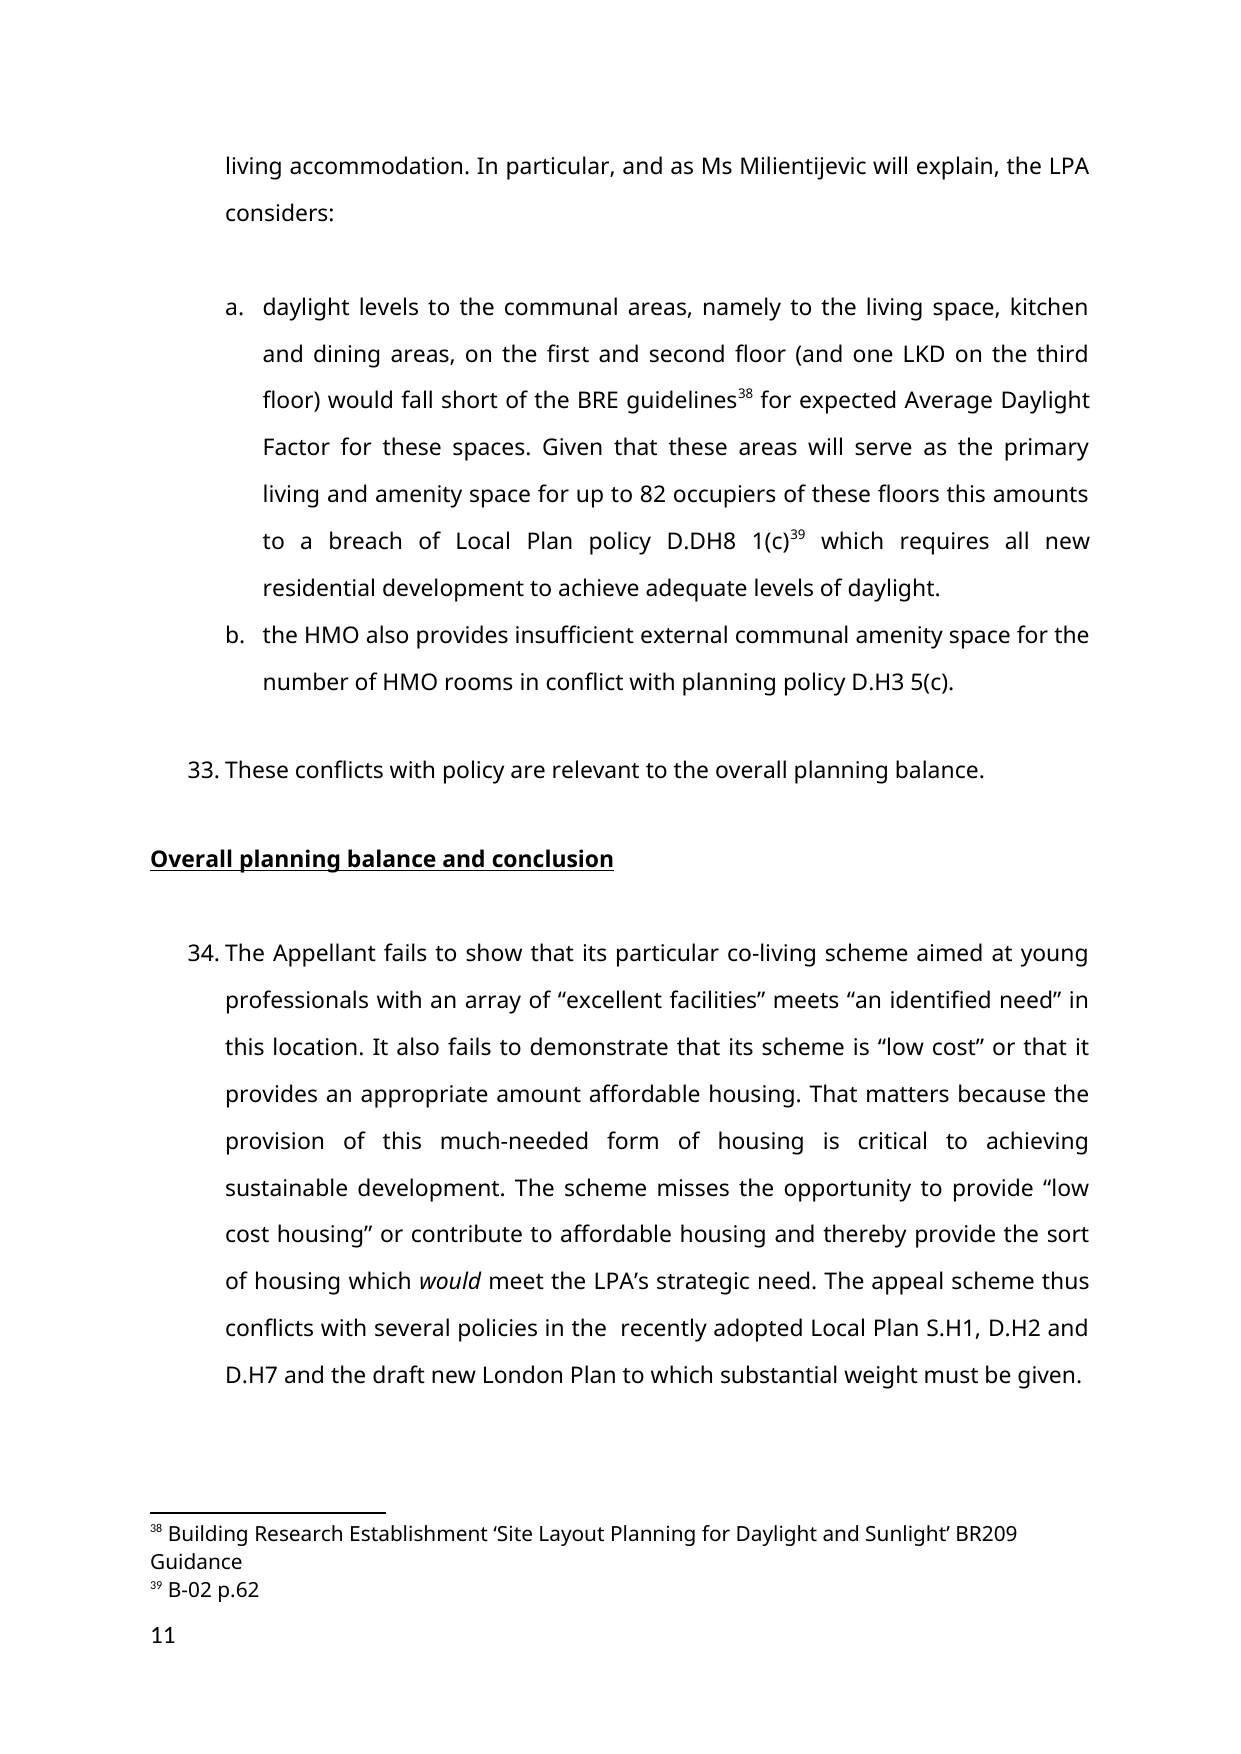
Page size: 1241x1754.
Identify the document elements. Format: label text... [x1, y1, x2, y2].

list The Appellant fails to show that its particular co-living scheme aimed at young professionals with an array of “excellent facilities” meets “an identified need” in this location. It also fails to demonstrate that its scheme is “low cost” or that it provides an appropriate amount affordable housing. That matters because the provision of this much-needed form of housing is critical to achieving sustainable development. The scheme misses the opportunity to provide “low cost housing” or contribute to affordable housing and thereby provide the sort of housing which would meet the LPA’s strategic need. The appeal scheme thus conflicts with several policies in the recently adopted Local Plan S.H1, D.H2 and D.H7 and the draft new London Plan to which substantial weight must be given. [187, 937, 1090, 1390]
list These conflicts with policy are relevant to the overall planning balance. [187, 754, 1090, 786]
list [187, 150, 1090, 228]
list daylight levels to the communal areas, namely to the living space, kitchen and dining areas, on the first and second floor (and one LKD on the third floor) would fall short of the BRE guidelines for expected Average Daylight Factor for these spaces. Given that these areas will serve as the primary living and amenity space for up to 82 occupiers of these floors this amounts to a breach of Local Plan policy D.DH8 1(c) which requires all new residential development to achieve adequate levels of daylight. [225, 291, 1090, 603]
text Overall planning balance and conclusion [150, 843, 1090, 874]
list the HMO also provides insufficient external communal amenity space for the number of HMO rooms in conflict with planning policy D.H3 5(c). [225, 619, 1090, 697]
